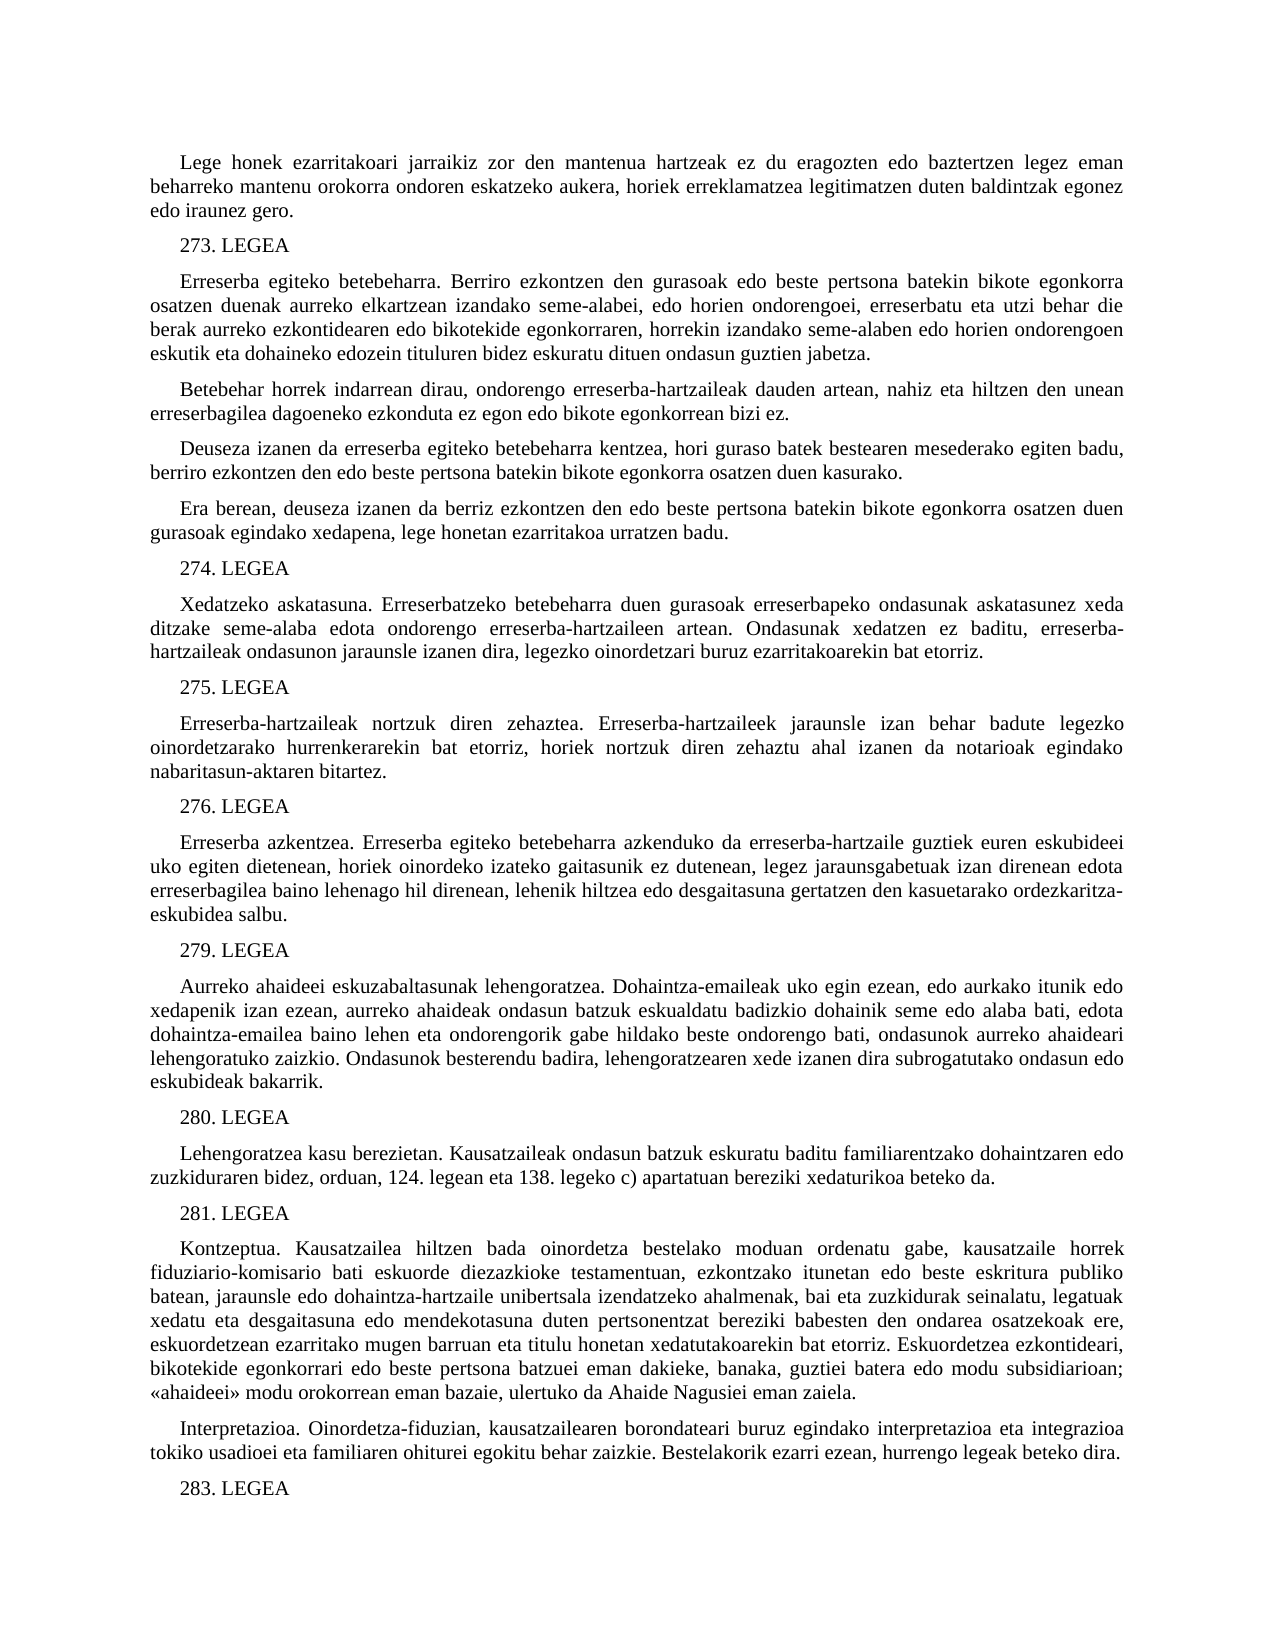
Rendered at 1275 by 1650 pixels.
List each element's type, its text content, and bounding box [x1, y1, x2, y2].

text 281. LEGEA [150, 1201, 1125, 1225]
text Deuseza izanen da erreserba egiteko betebeharra kentzea, hori guraso batek bestearen mesederako egiten badu, berriro ezkontzen den edo beste pertsona batekin bikote egonkorra osatzen duen kasurako. [150, 437, 1125, 484]
text Erreserba egiteko betebeharra. Berriro ezkontzen den gurasoak edo beste pertsona batekin bikote egonkorra osatzen duenak aurreko elkartzean izandako seme-alabei, edo horien ondorengoei, erreserbatu eta utzi behar die berak aurreko ezkontidearen edo bikotekide egonkorraren, horrekin izandako seme-alaben edo horien ondorengoen eskutik eta dohaineko edozein tituluren bidez eskuratu dituen ondasun guztien jabetza. [150, 269, 1125, 365]
text Era berean, deuseza izanen da berriz ezkontzen den edo beste pertsona batekin bikote egonkorra osatzen duen gurasoak egindako xedapena, lege honetan ezarritakoa urratzen badu. [150, 496, 1125, 544]
text Xedatzeko askatasuna. Erreserbatzeko betebeharra duen gurasoak erreserbapeko ondasunak askatasunez xeda ditzake seme-alaba edota ondorengo erreserba-hartzaileen artean. Ondasunak xedatzen ez baditu, erreserba-hartzaileak ondasunon jaraunsle izanen dira, legezko oinordetzari buruz ezarritakoarekin bat etorriz. [150, 592, 1125, 664]
text Aurreko ahaideei eskuzabaltasunak lehengoratzea. Dohaintza-emaileak uko egin ezean, edo aurkako itunik edo xedapenik izan ezean, aurreko ahaideak ondasun batzuk eskualdatu badizkio dohainik seme edo alaba bati, edota dohaintza-emailea baino lehen eta ondorengorik gabe hildako beste ondorengo bati, ondasunok aurreko ahaideari lehengoratuko zaizkio. Ondasunok besterendu badira, lehengoratzearen xede izanen dira subrogatutako ondasun edo eskubideak bakarrik. [150, 974, 1125, 1094]
text Erreserba-hartzaileak nortzuk diren zehaztea. Erreserba-hartzaileek jaraunsle izan behar badute legezko oinordetzarako hurrenkerarekin bat etorriz, horiek nortzuk diren zehaztu ahal izanen da notarioak egindako nabaritasun-aktaren bitartez. [150, 711, 1125, 783]
text 283. LEGEA [150, 1476, 1125, 1500]
text Kontzeptua. Kausatzailea hiltzen bada oinordetza bestelako moduan ordenatu gabe, kausatzaile horrek fiduziario-komisario bati eskuorde diezazkioke testamentuan, ezkontzako itunetan edo beste eskritura publiko batean, jaraunsle edo dohaintza-hartzaile unibertsala izendatzeko ahalmenak, bai eta zuzkidurak seinalatu, legatuak xedatu eta desgaitasuna edo mendekotasuna duten pertsonentzat bereziki babesten den ondarea osatzekoak ere, eskuordetzean ezarritako mugen barruan eta titulu honetan xedatutakoarekin bat etorriz. Eskuordetzea ezkontideari, bikotekide egonkorrari edo beste pertsona batzuei eman dakieke, banaka, guztiei batera edo modu subsidiarioan; «ahaideei» modu orokorrean eman bazaie, ulertuko da Ahaide Nagusiei eman zaiela. [150, 1237, 1125, 1404]
text Interpretazioa. Oinordetza-fiduzian, kausatzailearen borondateari buruz egindako interpretazioa eta integrazioa tokiko usadioei eta familiaren ohiturei egokitu behar zaizkie. Bestelakorik ezarri ezean, hurrengo legeak beteko dira. [150, 1416, 1125, 1464]
text 280. LEGEA [150, 1105, 1125, 1129]
text Lehengoratzea kasu berezietan. Kausatzaileak ondasun batzuk eskuratu baditu familiarentzako dohaintzaren edo zuzkiduraren bidez, orduan, 124. legean eta 138. legeko c) apartatuan bereziki xedaturikoa beteko da. [150, 1141, 1125, 1189]
text 273. LEGEA [150, 234, 1125, 258]
text Erreserba azkentzea. Erreserba egiteko betebeharra azkenduko da erreserba-hartzaile guztiek euren eskubideei uko egiten dietenean, horiek oinordeko izateko gaitasunik ez dutenean, legez jaraunsgabetuak izan direnean edota erreserbagilea baino lehenago hil direnean, lehenik hiltzea edo desgaitasuna gertatzen den kasuetarako ordezkaritza-eskubidea salbu. [150, 831, 1125, 926]
text 274. LEGEA [150, 556, 1125, 580]
text 276. LEGEA [150, 795, 1125, 819]
text Lege honek ezarritakoari jarraikiz zor den mantenua hartzeak ez du eragozten edo baztertzen legez eman beharreko mantenu orokorra ondoren eskatzeko aukera, horiek erreklamatzea legitimatzen duten baldintzak egonez edo iraunez gero. [150, 150, 1125, 222]
text 279. LEGEA [150, 938, 1125, 962]
text Betebehar horrek indarrean dirau, ondorengo erreserba-hartzaileak dauden artean, nahiz eta hiltzen den unean erreserbagilea dagoeneko ezkonduta ez egon edo bikote egonkorrean bizi ez. [150, 377, 1125, 425]
text 275. LEGEA [150, 675, 1125, 699]
